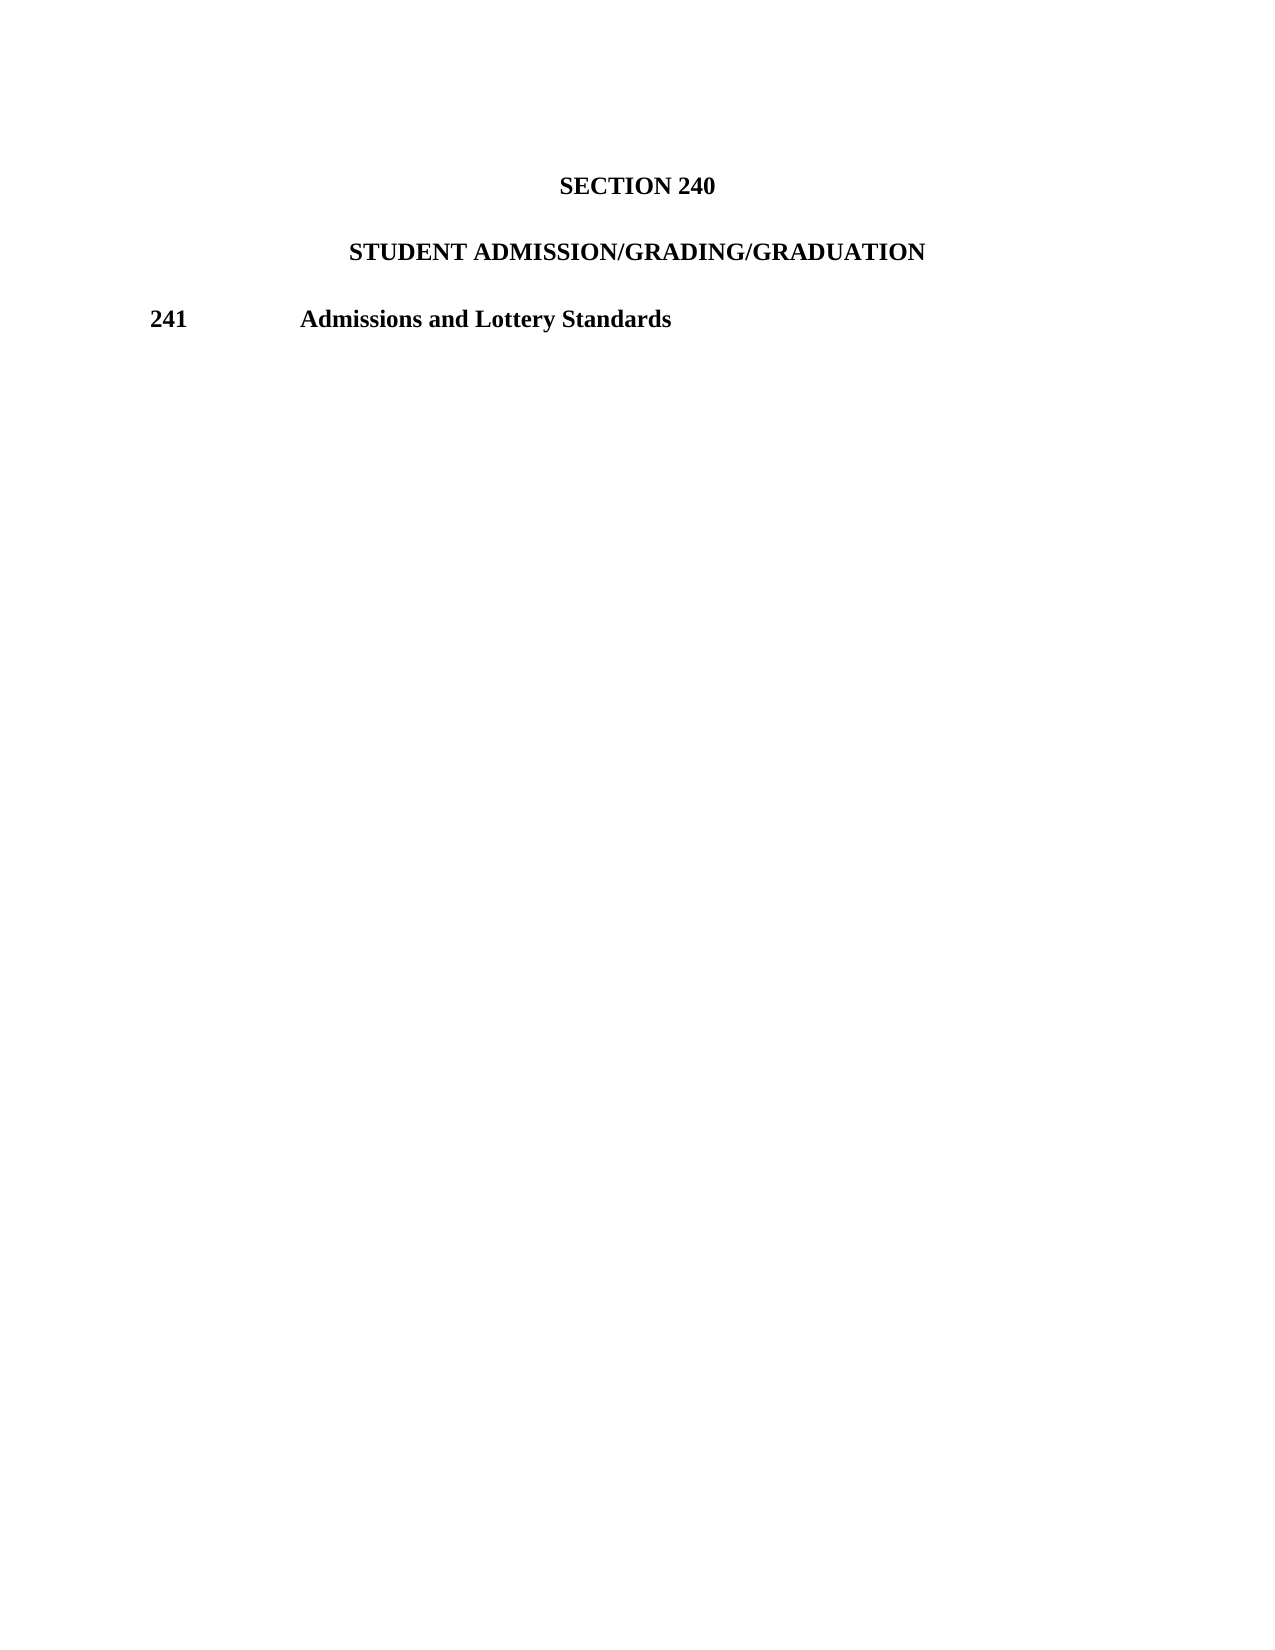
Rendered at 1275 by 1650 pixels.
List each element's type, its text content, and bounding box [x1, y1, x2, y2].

text STUDENT ADMISSION/GRADING/GRADUATION [150, 237, 1125, 266]
text 241 Admissions and Lottery Standards [150, 304, 1125, 332]
text SECTION 240 [150, 171, 1125, 200]
